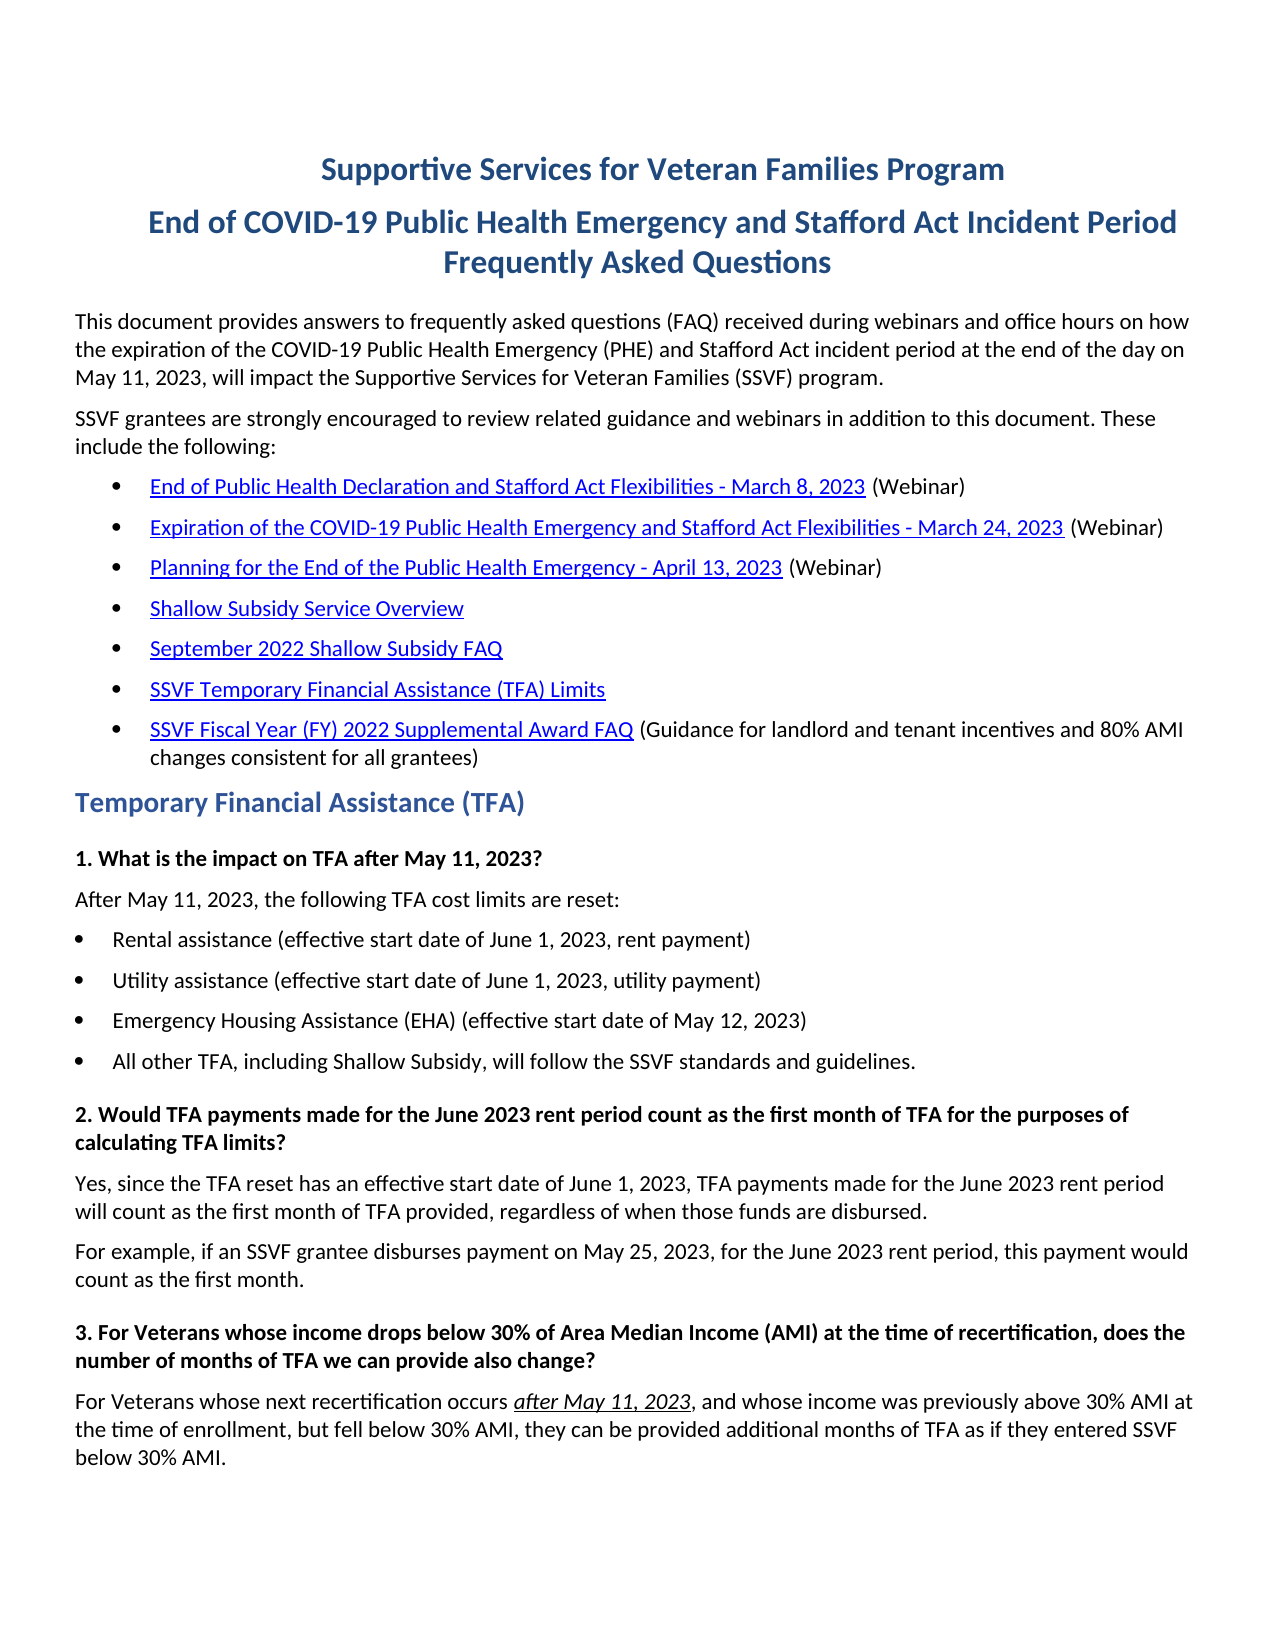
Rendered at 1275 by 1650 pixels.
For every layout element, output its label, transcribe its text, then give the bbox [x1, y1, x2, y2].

list Rental assistance (effective start date of June 1, 2023, rent payment) [75, 926, 1200, 954]
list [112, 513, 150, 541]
text For example, if an SSVF grantee disburses payment on May 25, 2023, for the June 2023 rent period, this payment would count as the first month. [75, 1237, 1200, 1293]
subtitle Temporary Financial Assistance (TFA) [75, 784, 1200, 819]
list SSVF Temporary Financial Assistance (TFA) Limits [112, 675, 1200, 703]
list Utility assistance (effective start date of June 1, 2023, utility payment) [75, 966, 1200, 994]
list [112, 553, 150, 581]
text This document provides answers to frequently asked questions (FAQ) received during webinars and office hours on how the expiration of the COVID-19 Public Health Emergency (PHE) and Stafford Act incident period at the end of the day on May 11, 2023, will impact the Supportive Services for Veteran Families (SSVF) program. [75, 307, 1200, 391]
list Emergency Housing Assistance (EHA) (effective start date of May 12, 2023) [75, 1007, 1200, 1035]
subtitle 2. Would TFA payments made for the June 2023 rent period count as the first month of TFA for the purposes of calculating TFA limits? [75, 1100, 1200, 1156]
subtitle 1. What is the impact on TFA after May 11, 2023? [75, 844, 1200, 873]
list Shallow Subsidy Service Overview [112, 594, 1200, 622]
text SSVF grantees are strongly encouraged to review related guidance and webinars in addition to this document. These include the following: [75, 404, 1200, 460]
text For Veterans whose next recertification occurs after May 11, 2023, and whose income was previously above 30% AMI at the time of enrollment, but fell below 30% AMI, they can be provided additional months of TFA as if they entered SSVF below 30% AMI. [75, 1387, 1200, 1471]
list September 2022 Shallow Subsidy FAQ [112, 634, 1200, 662]
text After May 11, 2023, the following TFA cost limits are reset: [75, 885, 1200, 913]
subtitle 3. For Veterans whose income drops below 30% of Area Median Income (AMI) at the time of recertification, does the number of months of TFA we can provide also change? [75, 1318, 1200, 1374]
list SSVF Fiscal Year (FY) 2022 Supplemental Award FAQ (Guidance for landlord and tenant incentives and 80% AMI changes consistent for all grantees) [112, 715, 1200, 771]
list End of Public Health Declaration and Stafford Act Flexibilities - March 8, 2023 (Webinar) [866, 472, 1200, 500]
list All other TFA, including Shallow Subsidy, will follow the SSVF standards and guidelines. [75, 1047, 1200, 1075]
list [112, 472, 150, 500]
list Planning for the End of the Public Health Emergency - April 13, 2023 (Webinar) [783, 553, 1200, 581]
text Yes, since the TFA reset has an effective start date of June 1, 2023, TFA payments made for the June 2023 rent period will count as the first month of TFA provided, regardless of when those funds are disbursed. [75, 1169, 1200, 1225]
